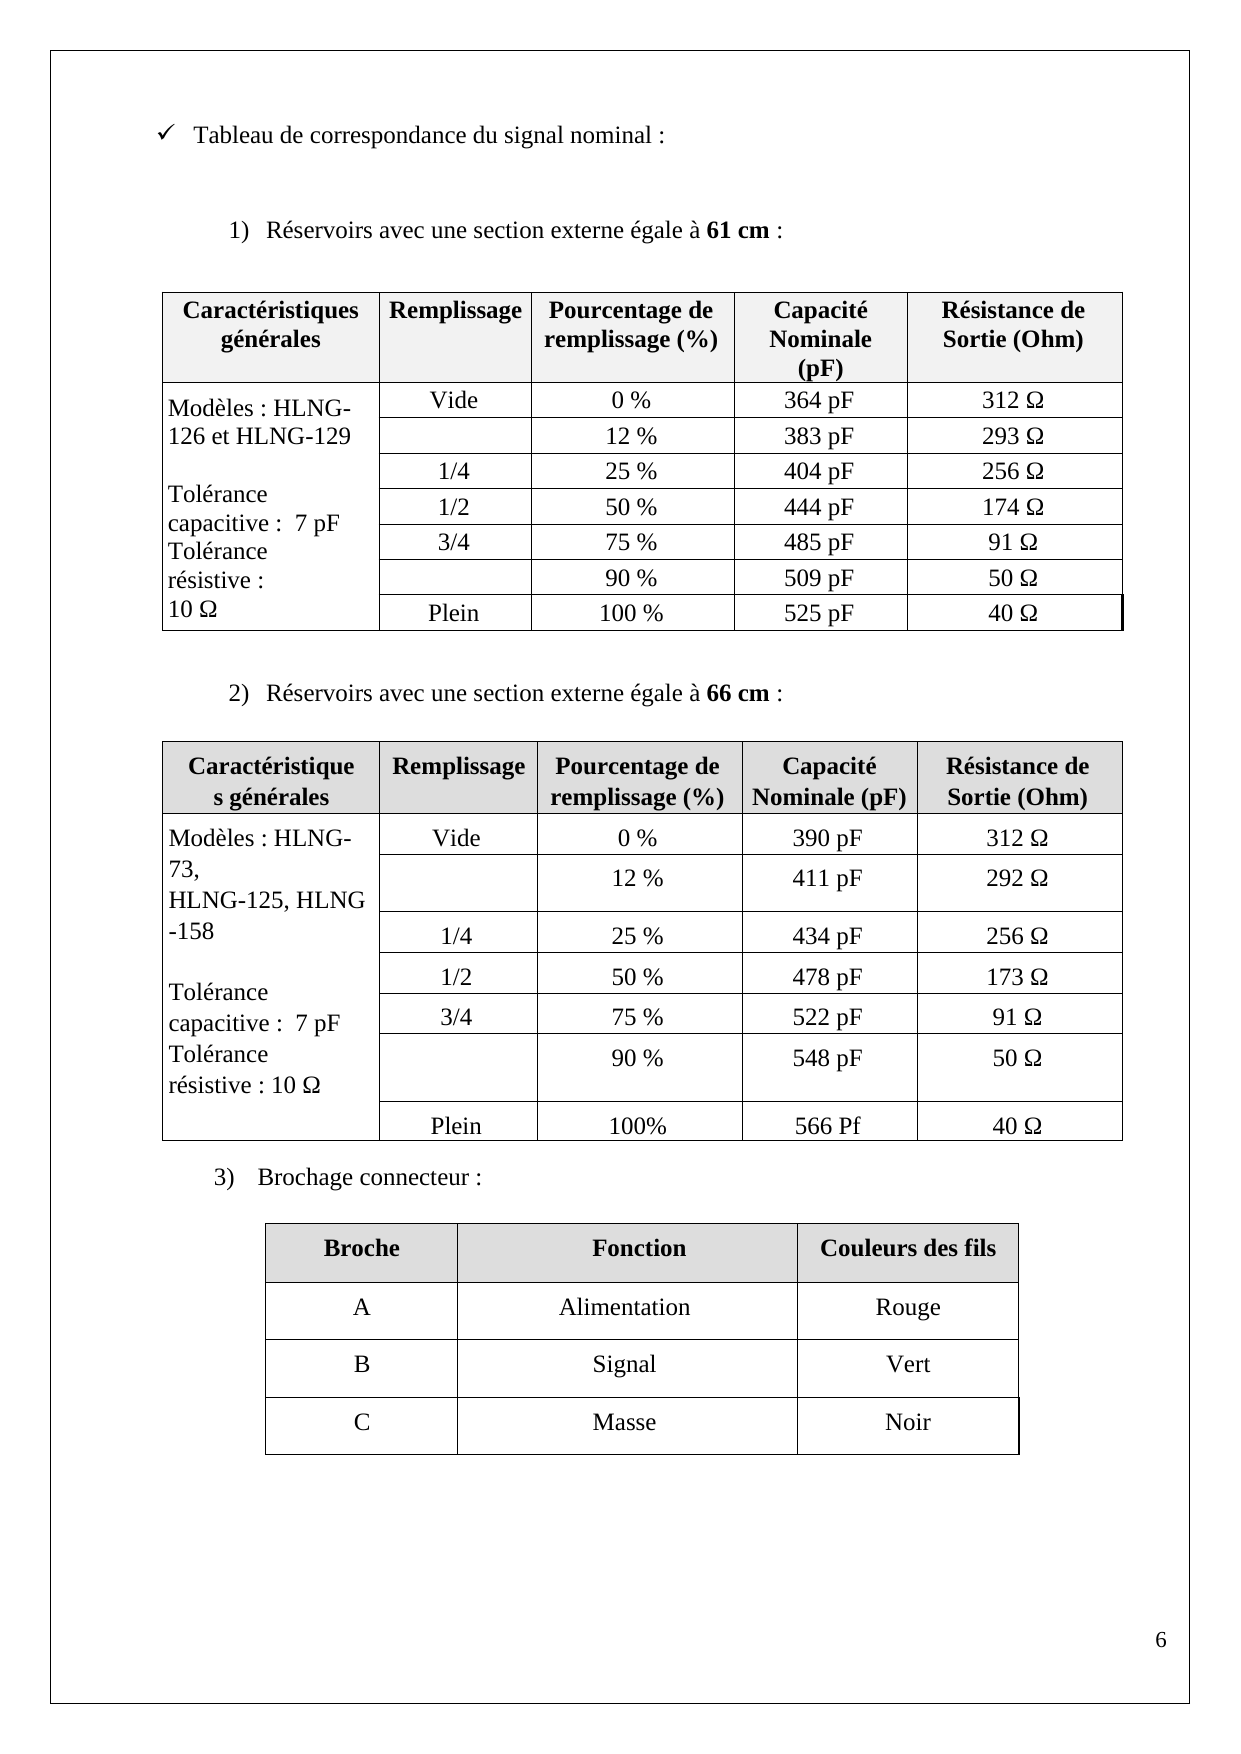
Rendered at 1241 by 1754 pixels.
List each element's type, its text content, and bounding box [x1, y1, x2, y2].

table_cell 12 % [532, 418, 734, 453]
table_cell A [266, 1283, 457, 1339]
table_cell 3/4 [380, 994, 537, 1033]
table_cell 566 Pf [743, 1102, 917, 1139]
table_cell 91 Ω [918, 994, 1122, 1033]
table_cell C [266, 1398, 457, 1454]
table_cell 1/4 [380, 912, 537, 952]
table_cell Alimentation [458, 1283, 797, 1339]
table_cell 173 Ω [918, 953, 1122, 992]
table_cell 90 % [538, 1034, 742, 1101]
table_cell 25 % [538, 912, 742, 952]
table_cell 40 Ω [918, 1102, 1122, 1139]
table_cell 525 pF [735, 595, 907, 630]
list Réservoirs avec une section externe égale à 66 cm : [228, 678, 1167, 707]
table_header Pourcentage de remplissage (%) [538, 742, 742, 813]
table_cell 444 pF [735, 489, 907, 523]
table_header Capacité Nominale (pF) [743, 742, 917, 813]
table_cell Noir [798, 1398, 1018, 1454]
table_cell 0 % [538, 814, 742, 853]
table_header Remplissage [380, 293, 531, 382]
table_cell 75 % [532, 525, 734, 559]
list Réservoirs avec une section externe égale à 61 cm : [228, 215, 1167, 244]
table_cell 0 % [532, 383, 734, 417]
table_cell 404 pF [735, 454, 907, 488]
table_cell [380, 560, 531, 594]
table_cell [380, 855, 537, 911]
table_cell 40 Ω [908, 595, 1121, 630]
table_header Couleurs des fils [798, 1224, 1018, 1282]
table_header Résistance de Sortie (Ohm) [918, 742, 1122, 813]
table_cell 3/4 [380, 525, 531, 559]
table_cell 383 pF [735, 418, 907, 453]
table_cell 434 pF [743, 912, 917, 952]
table_header Capacité Nominale (pF) [735, 293, 907, 382]
table_cell 50 % [532, 489, 734, 523]
table_cell Signal [458, 1340, 797, 1397]
table_header Pourcentage de remplissage (%) [532, 293, 734, 382]
table_cell Plein [380, 595, 531, 630]
table_cell 312 Ω [918, 814, 1122, 853]
table_cell 1/2 [380, 489, 531, 523]
list Tableau de correspondance du signal nominal : [156, 120, 1167, 148]
table_cell [163, 1101, 379, 1139]
table_cell Masse [458, 1398, 797, 1454]
table_header Caractéristiques générales [163, 742, 379, 813]
table_cell Vide [380, 814, 537, 853]
table_cell 292 Ω [918, 855, 1122, 911]
table_cell 522 pF [743, 994, 917, 1033]
table_cell 256 Ω [918, 912, 1122, 952]
table_cell 478 pF [743, 953, 917, 992]
table_cell 50 % [538, 953, 742, 992]
table_cell 1/4 [380, 454, 531, 488]
table_cell Rouge [798, 1283, 1018, 1339]
table_cell 100% [538, 1102, 742, 1139]
table_cell 411 pF [743, 855, 917, 911]
table_cell Vide [380, 383, 531, 417]
table_cell [380, 418, 531, 453]
table_cell 12 % [538, 855, 742, 911]
table_cell 312 Ω [908, 383, 1122, 417]
table_header Fonction [458, 1224, 797, 1282]
table_cell 1/2 [380, 953, 537, 992]
table_cell 75 % [538, 994, 742, 1033]
table_header Caractéristiques générales [163, 293, 379, 382]
table_cell 548 pF [743, 1034, 917, 1101]
table_cell 90 % [532, 560, 734, 594]
table_cell 256 Ω [908, 454, 1122, 488]
table_cell 293 Ω [908, 418, 1122, 453]
table_header Remplissage [380, 742, 537, 813]
table_cell 174 Ω [908, 489, 1122, 523]
table_cell Vert [798, 1340, 1018, 1397]
list Brochage connecteur : [213, 803, 1167, 1191]
table_cell B [266, 1340, 457, 1397]
table_cell 50 Ω [918, 1034, 1122, 1101]
table_cell Plein [380, 1102, 537, 1139]
table_cell 364 pF [735, 383, 907, 417]
table_cell 509 pF [735, 560, 907, 594]
table_cell Modèles : HLNG-126 et HLNG-129 Tolérance capacitive : 7 pF Tolérance résistive : 10 Ω [163, 383, 379, 630]
table_cell [380, 1034, 537, 1101]
table_header Broche [266, 1224, 457, 1282]
table_cell 100 % [532, 595, 734, 630]
table_cell 25 % [532, 454, 734, 488]
table_header Résistance de Sortie (Ohm) [908, 293, 1122, 382]
table_cell 50 Ω [908, 560, 1122, 594]
table_cell Modèles : HLNG-73, HLNG-125, HLNG -158 Tolérance capacitive : 7 pF Tolérance résistive : 10 Ω [163, 814, 379, 1101]
table_cell 390 pF [743, 814, 917, 853]
table_cell 91 Ω [908, 525, 1122, 559]
table_cell 485 pF [735, 525, 907, 559]
